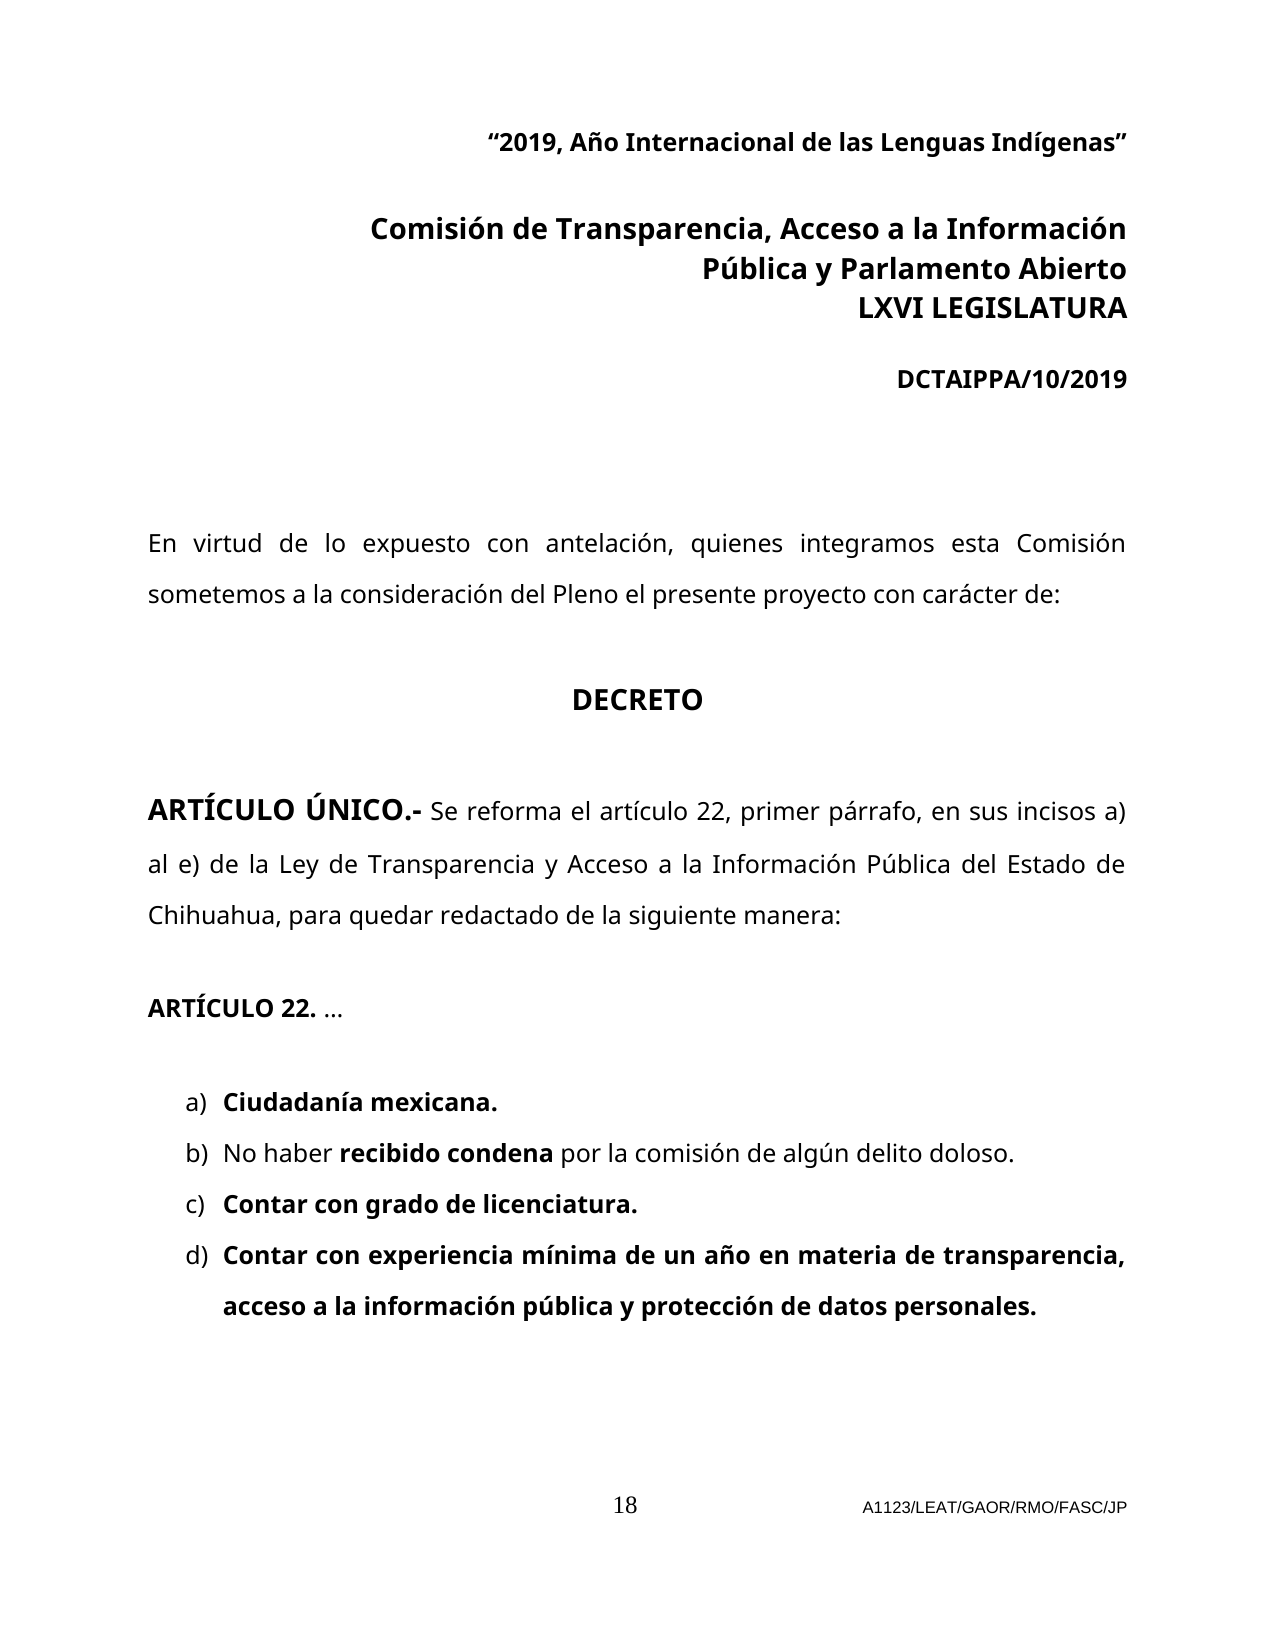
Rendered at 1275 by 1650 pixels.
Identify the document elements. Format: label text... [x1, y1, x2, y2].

text En virtud de lo expuesto con antelación, quienes integramos esta Comisión sometemos a la consideración del Pleno el presente proyecto con carácter de: [148, 526, 1127, 611]
text ARTÍCULO ÚNICO.- Se reforma el artículo 22, primer párrafo, en sus incisos a) al e) de la Ley de Transparencia y Acceso a la Información Pública del Estado de Chihuahua, para quedar redactado de la siguiente manera: [148, 790, 1127, 931]
list Ciudadanía mexicana. [185, 1085, 1127, 1119]
text ARTÍCULO 22. … [148, 991, 1127, 1025]
list No haber recibido condena por la comisión de algún delito doloso. [185, 1136, 1127, 1170]
text DECRETO [148, 679, 1127, 719]
list Contar con experiencia mínima de un año en materia de transparencia, acceso a la información pública y protección de datos personales. [185, 1238, 1127, 1323]
list Contar con grado de licenciatura. [185, 1187, 1127, 1221]
